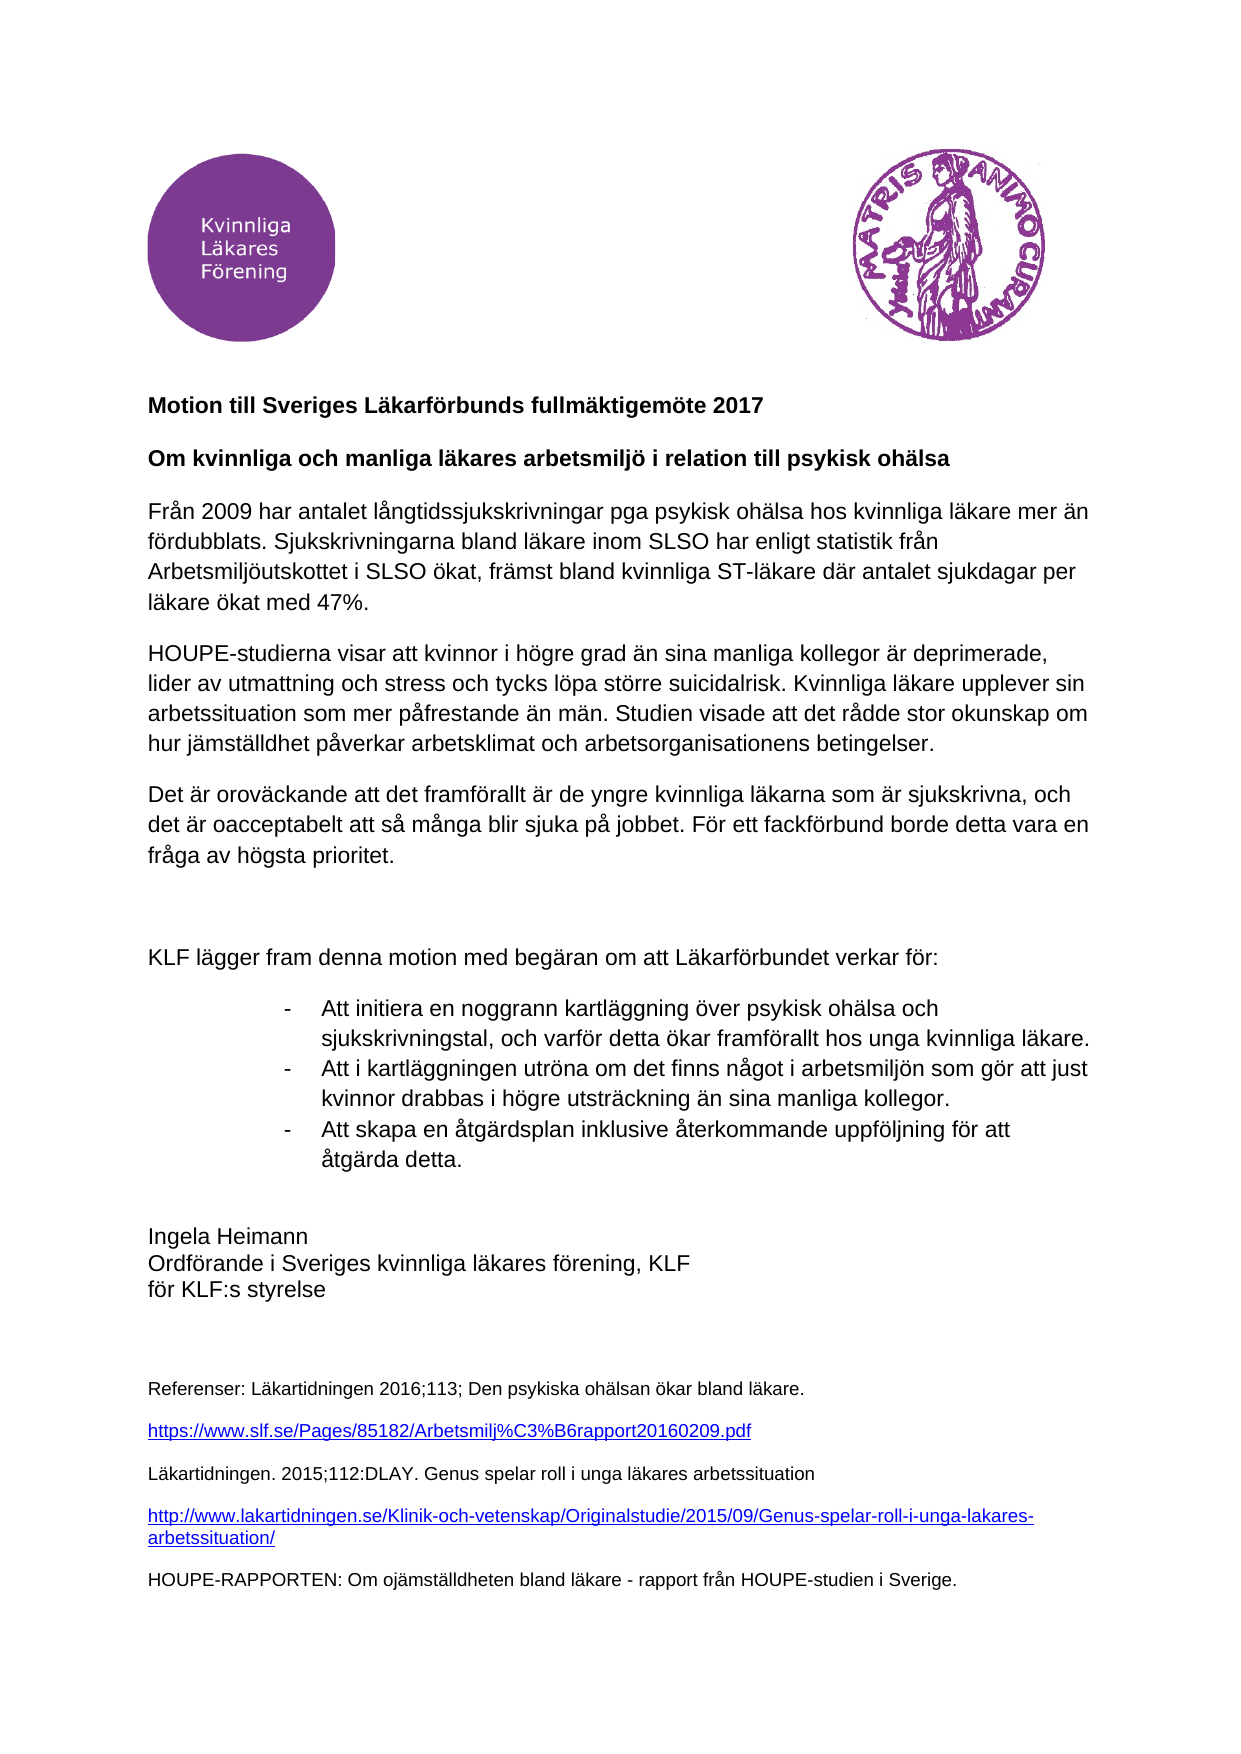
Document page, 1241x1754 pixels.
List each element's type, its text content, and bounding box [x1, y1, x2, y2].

list Att i kartläggningen utröna om det finns något i arbetsmiljön som gör att just kvinnor drabbas i högre utsträckning än sina manliga kollegor. [283, 1055, 1093, 1112]
text https://www.slf.se/Pages/85182/Arbetsmilj%C3%B6rapport20160209.pdf [148, 1420, 1093, 1442]
text Läkartidningen. 2015;112:DLAY. Genus spelar roll i unga läkares arbetssituation [148, 1463, 1093, 1484]
text Referenser: Läkartidningen 2016;113; Den psykiska ohälsan ökar bland läkare. [148, 1378, 1093, 1399]
text för KLF:s styrelse [148, 1276, 1093, 1302]
text Ordförande i Sveriges kvinnliga läkares förening, KLF [148, 1249, 1093, 1276]
text Motion till Sveriges Läkarförbunds fullmäktigemöte 2017 [148, 392, 1093, 419]
text http://www.lakartidningen.se/Klinik-och-vetenskap/Originalstudie/2015/09/Genus-spelar-roll-i-unga-lakares-arbetssituation/ [148, 1505, 1093, 1548]
text HOUPE-RAPPORTEN: Om ojämställdheten bland läkare - rapport från HOUPE-studien i Sverige. [148, 1569, 1093, 1591]
text Ingela Heimann [148, 1223, 1093, 1249]
picture [147, 153, 336, 342]
text KLF lägger fram denna motion med begäran om att Läkarförbundet verkar för: [148, 944, 1093, 970]
list Att initiera en noggrann kartläggning över psykisk ohälsa och sjukskrivningstal, och varför detta ökar framförallt hos unga kvinnliga läkare. [283, 995, 1093, 1051]
text HOUPE-studierna visar att kvinnor i högre grad än sina manliga kollegor är deprimerade, lider av utmattning och stress och tycks löpa större suicidalrisk. Kvinnliga läkare upplever sin arbetssituation som mer påfrestande än män. Studien visade att det rådde stor okunskap om hur jämställdhet påverkar arbetsklimat och arbetsorganisationens betingelser. [148, 639, 1093, 756]
picture [851, 147, 1046, 342]
text Om kvinnliga och manliga läkares arbetsmiljö i relation till psykisk ohälsa [148, 445, 1093, 471]
text Från 2009 har antalet långtidssjukskrivningar pga psykisk ohälsa hos kvinnliga läkare mer än fördubblats. Sjukskrivningarna bland läkare inom SLSO har enligt statistik från Arbetsmiljöutskottet i SLSO ökat, främst bland kvinnliga ST-läkare där antalet sjukdagar per läkare ökat med 47%. [148, 498, 1093, 615]
text Det är oroväckande att det framförallt är de yngre kvinnliga läkarna som är sjukskrivna, och det är oacceptabelt att så många blir sjuka på jobbet. För ett fackförbund borde detta vara en fråga av högsta prioritet. [148, 781, 1093, 868]
list Att skapa en åtgärdsplan inklusive återkommande uppföljning för att åtgärda detta. [283, 1116, 1093, 1172]
